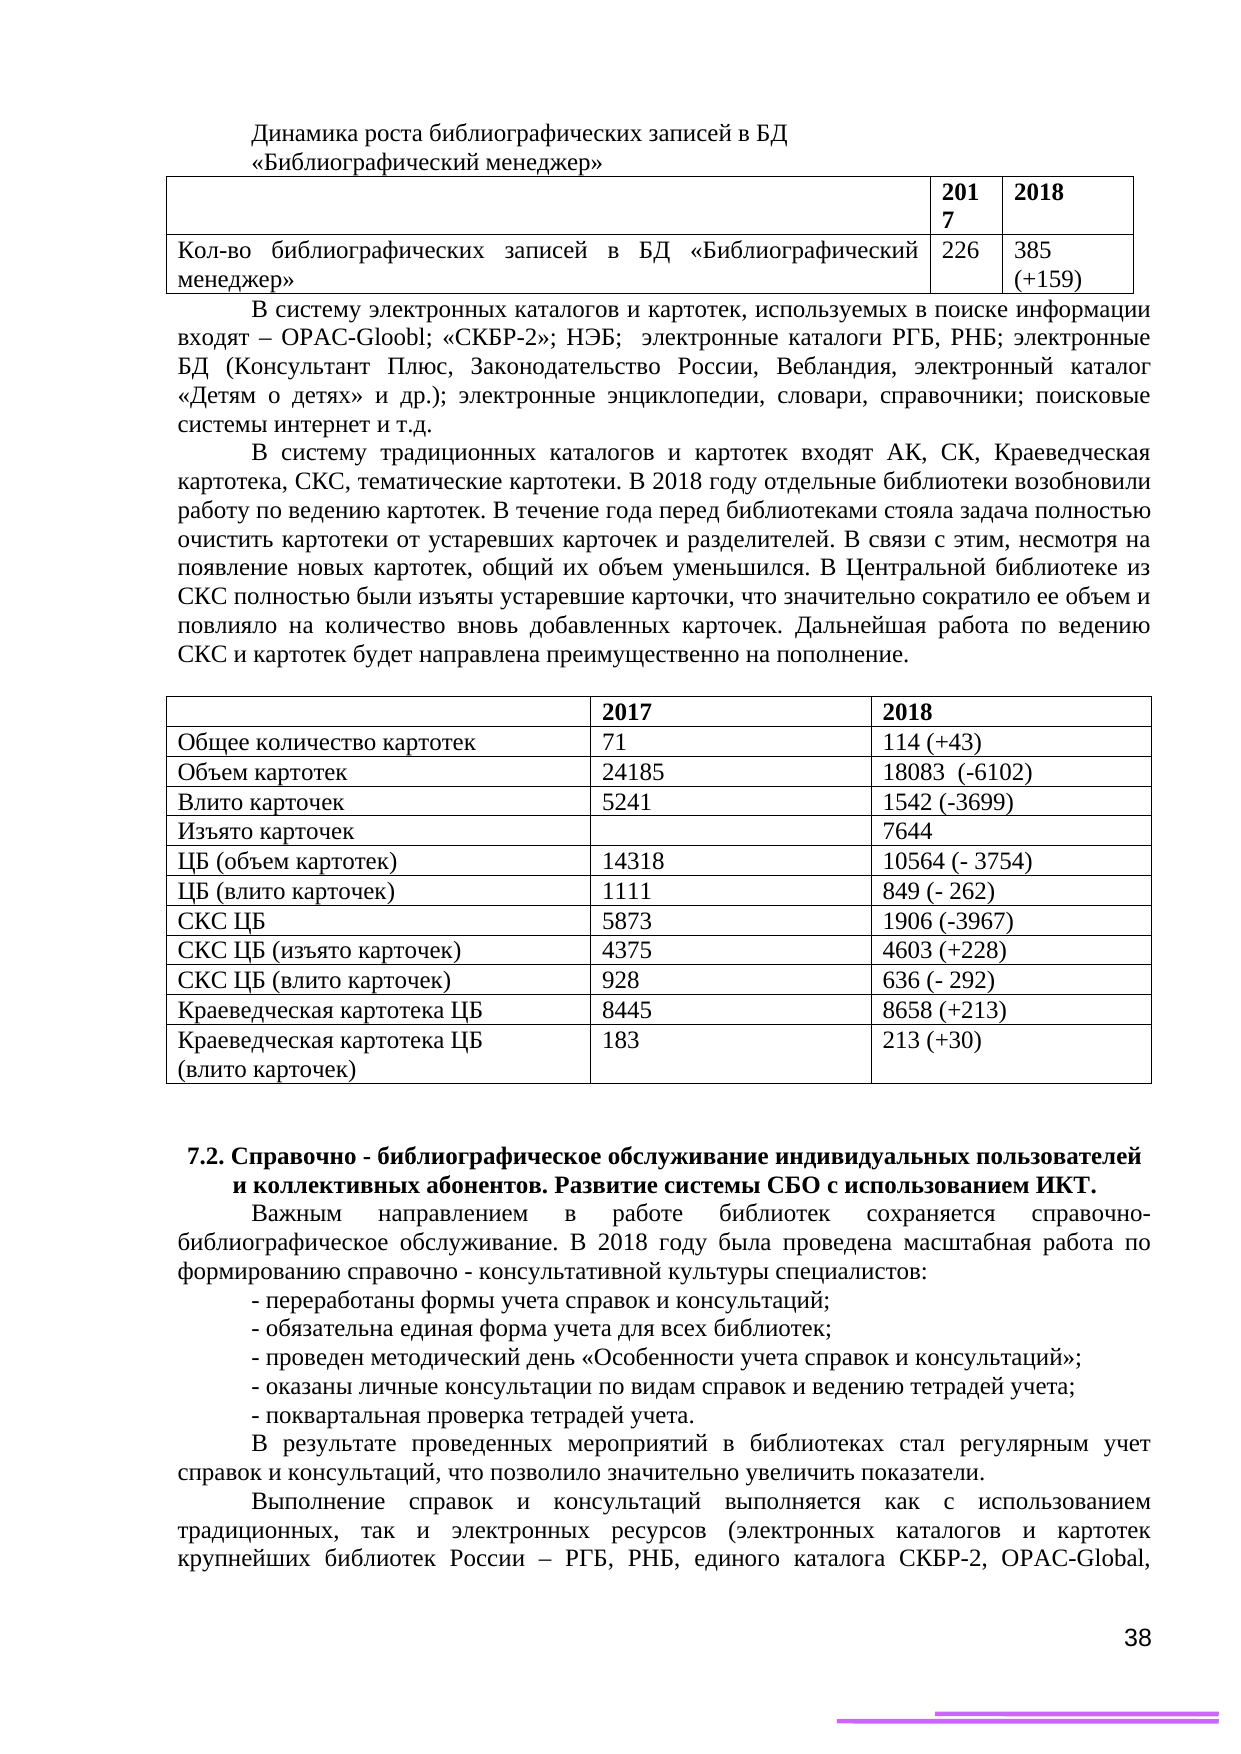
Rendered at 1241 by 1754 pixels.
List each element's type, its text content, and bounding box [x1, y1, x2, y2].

subtitle 7.2. Справочно - библиографическое обслуживание индивидуальных пользователей и коллективных абонентов. Развитие системы СБО с использованием ИКТ. [177, 1141, 1152, 1198]
table_cell 1542 (-3699) [872, 787, 1151, 815]
table_header 2017 [591, 697, 871, 726]
table_cell СКС ЦБ (изъято карточек) [167, 936, 590, 964]
text - проведен методический день «Особенности учета справок и консультаций»; [177, 1342, 1152, 1371]
text - оказаны личные консультации по видам справок и ведению тетрадей учета; [177, 1371, 1152, 1400]
text «Библиографический менеджер» [177, 147, 1152, 176]
text - обязательна единая форма учета для всех библиотек; [177, 1313, 1152, 1342]
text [177, 1486, 1152, 1572]
table_cell 928 [591, 965, 871, 994]
table_cell Кол-во библиографических записей в БД «Библиографический менеджер» [167, 235, 930, 293]
table_header 2017 [931, 177, 1002, 234]
table_cell Объем картотек [167, 757, 590, 786]
table_cell [591, 816, 871, 845]
table_cell ЦБ (объем картотек) [167, 846, 590, 875]
text Динамика роста библиографических записей в БД [177, 118, 1152, 147]
text В систему электронных каталогов и картотек, используемых в поиске информации входят – OPAC-Gloobl; «СКБР-2»; НЭБ; электронные каталоги РГБ, РНБ; электронные БД (Консультант Плюс, Законодательство России, Вебландия, электронный каталог «Детям о детях» и др.); электронные энциклопедии, словари, справочники; поисковые системы интернет и т.д. [177, 294, 1152, 437]
table_cell 5241 [591, 787, 871, 815]
table_cell 385 (+159) [1003, 235, 1133, 293]
table_cell 636 (- 292) [872, 965, 1151, 994]
table_cell СКС ЦБ [167, 906, 590, 934]
table_header [167, 697, 590, 726]
table_cell 24185 [591, 757, 871, 786]
table_cell 183 [591, 1025, 871, 1082]
table_cell 71 [591, 727, 871, 756]
table_cell 849 (- 262) [872, 876, 1151, 905]
table_cell СКС ЦБ (влито карточек) [167, 965, 590, 994]
table_header 2018 [872, 697, 1151, 726]
table_cell 18083 (-6102) [872, 757, 1151, 786]
table_cell 1111 [591, 876, 871, 905]
text - переработаны формы учета справок и консультаций; [177, 1285, 1152, 1313]
table_header 2018 [1003, 177, 1133, 234]
table_cell 14318 [591, 846, 871, 875]
table_cell 7644 [872, 816, 1151, 845]
table_cell 114 (+43) [872, 727, 1151, 756]
table_cell 10564 (- 3754) [872, 846, 1151, 875]
table_cell 5873 [591, 906, 871, 934]
table_cell Краеведческая картотека ЦБ [167, 995, 590, 1024]
text - поквартальная проверка тетрадей учета. [177, 1400, 1152, 1428]
table_cell 8658 (+213) [872, 995, 1151, 1024]
table_cell Изъято карточек [167, 816, 590, 845]
text В систему традиционных каталогов и картотек входят АК, СК, Краеведческая картотека, СКС, тематические картотеки. В 2018 году отдельные библиотеки возобновили работу по ведению картотек. В течение года перед библиотеками стояла задача полностью очистить картотеки от устаревших карточек и разделителей. В связи с этим, несмотря на появление новых картотек, общий их объем уменьшился. В Центральной библиотеке из СКС полностью были изъяты устаревшие карточки, что значительно сократило ее объем и повлияло на количество вновь добавленных карточек. Дальнейшая работа по ведению СКС и картотек будет направлена преимущественно на пополнение. [177, 437, 1152, 667]
table_cell 8445 [591, 995, 871, 1024]
table_header [167, 177, 930, 234]
text В результате проведенных мероприятий в библиотеках стал регулярным учет справок и консультаций, что позволило значительно увеличить показатели. [177, 1428, 1152, 1486]
table_cell 4375 [591, 936, 871, 964]
table_cell Влито карточек [167, 787, 590, 815]
table_cell 213 (+30) [872, 1025, 1151, 1082]
table_cell 1906 (-3967) [872, 906, 1151, 934]
table_cell 226 [931, 235, 1002, 293]
table_cell Краеведческая картотека ЦБ (влито карточек) [167, 1025, 590, 1082]
table_cell 4603 (+228) [872, 936, 1151, 964]
text Важным направлением в работе библиотек сохраняется справочно-библиографическое обслуживание. В 2018 году была проведена масштабная работа по формированию справочно - консультативной культуры специалистов: [177, 1198, 1152, 1285]
table_cell ЦБ (влито карточек) [167, 876, 590, 905]
table_cell Общее количество картотек [167, 727, 590, 756]
